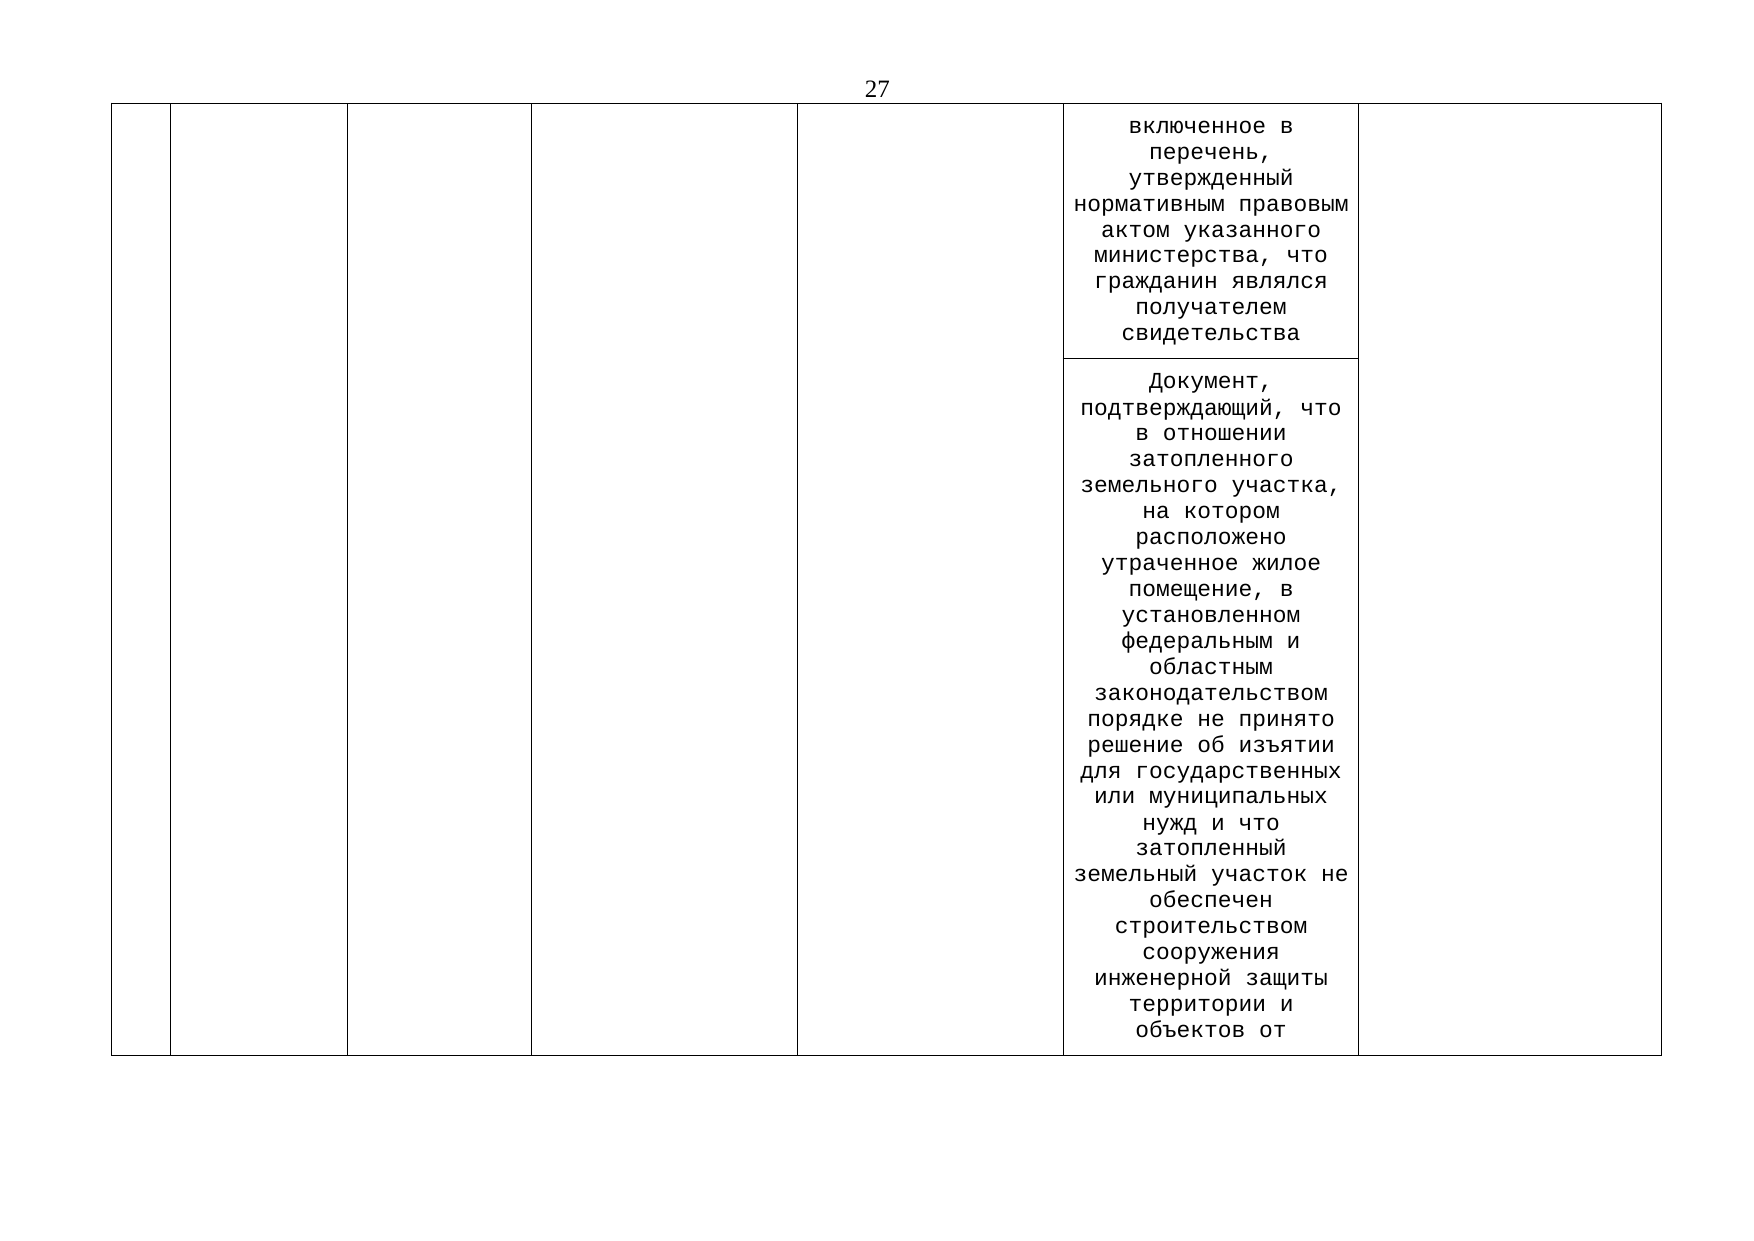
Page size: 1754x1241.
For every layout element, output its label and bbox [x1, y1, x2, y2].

table_cell [1359, 104, 1661, 1055]
table_cell [1064, 104, 1358, 358]
table_cell [1064, 359, 1358, 1055]
